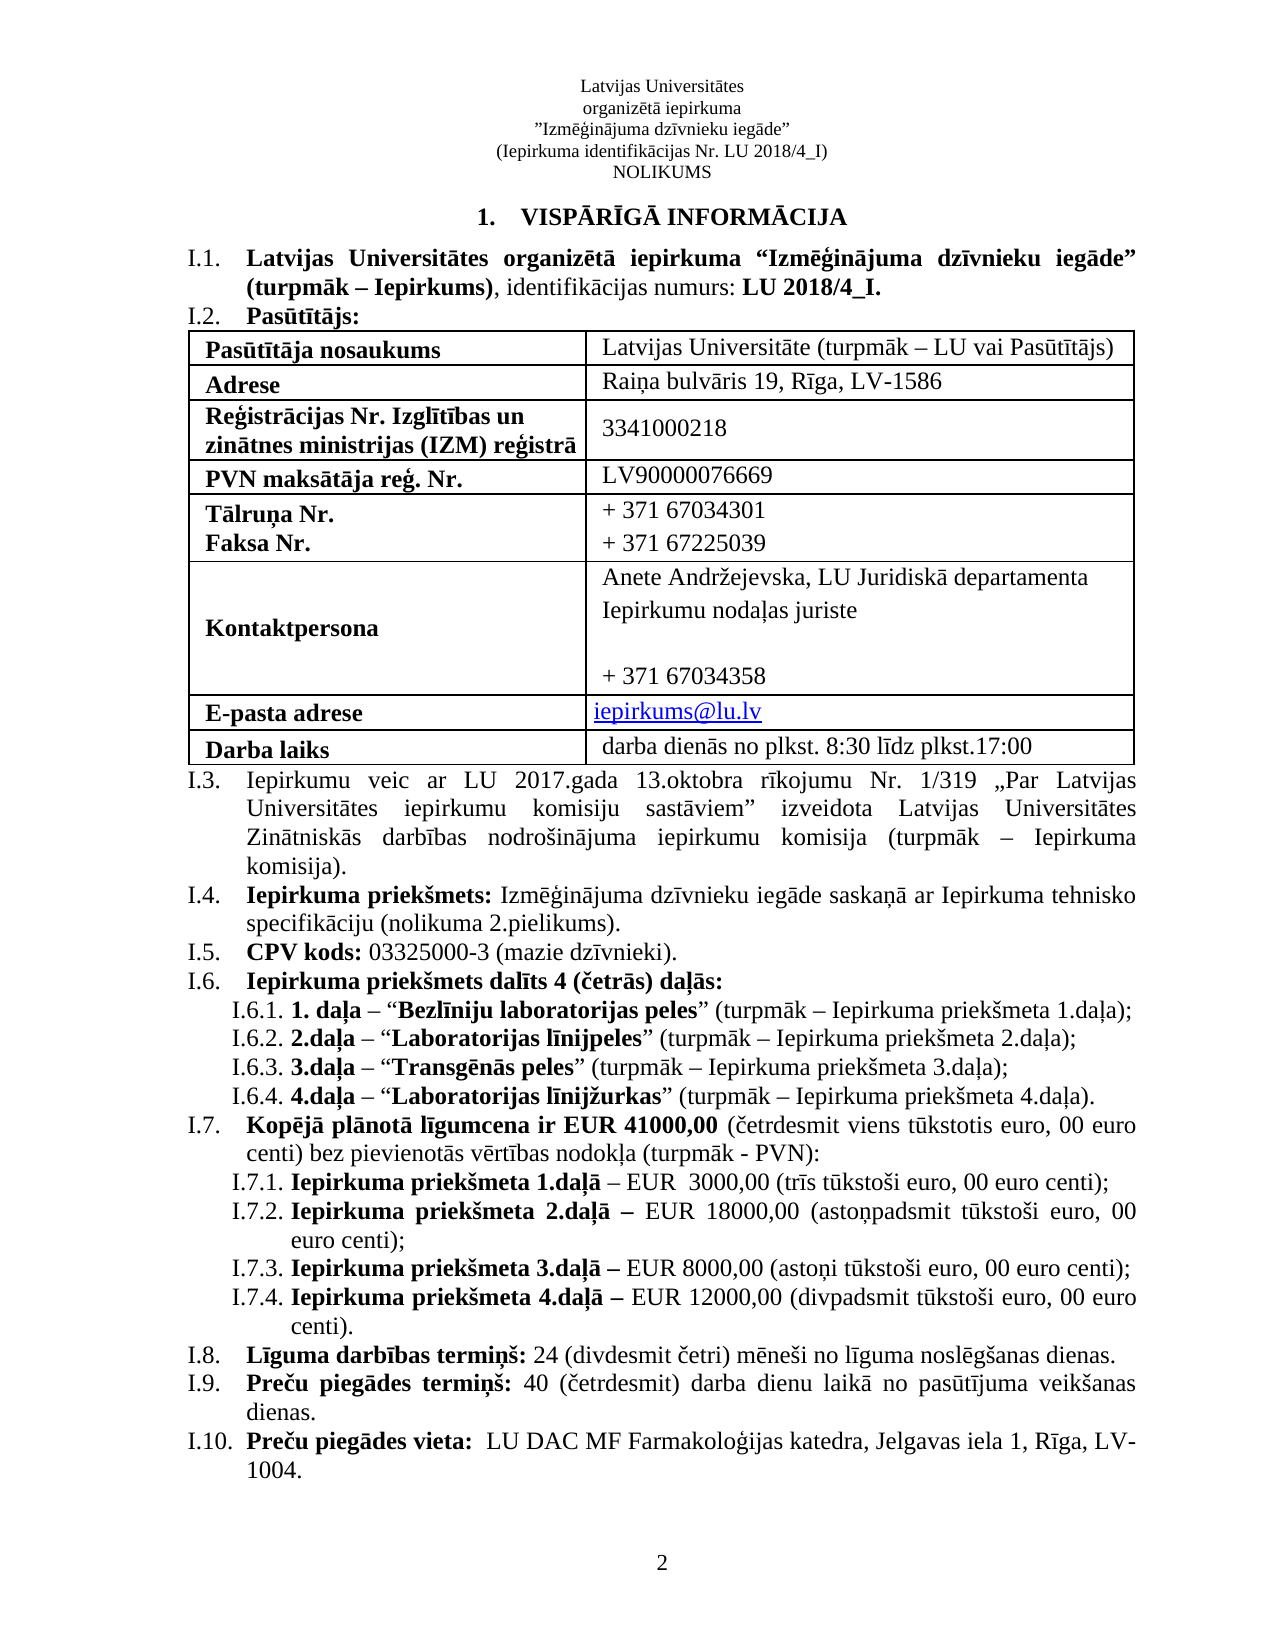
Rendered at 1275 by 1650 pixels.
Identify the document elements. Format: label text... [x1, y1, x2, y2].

list Pasūtītājs: [187, 301, 1137, 329]
table_cell Darba laiks [190, 731, 585, 764]
table_cell Raiņa bulvāris 19, Rīga, LV-1586 [587, 366, 1133, 399]
table_cell Anete Andržejevska, LU Juridiskā departamenta Iepirkumu nodaļas juriste + 371 67034358 [587, 562, 1133, 693]
list 3.daļa – “Transgēnās peles” (turpmāk – Iepirkuma priekšmeta 3.daļa); [232, 1052, 1137, 1081]
list Līguma darbības termiņš: 24 (divdesmit četri) mēneši no līguma noslēgšanas dienas. [187, 1340, 1137, 1368]
table_cell E-pasta adrese [190, 696, 585, 729]
list Preču piegādes termiņš: 40 (četrdesmit) darba dienu laikā no pasūtījuma veikšanas dienas. [187, 1368, 1137, 1426]
list 1. daļa – “Bezlīniju laboratorijas peles” (turpmāk – Iepirkuma priekšmeta 1.daļa); [232, 995, 1137, 1023]
list Iepirkuma priekšmeta 4.daļā – EUR 12000,00 (divpadsmit tūkstoši euro, 00 euro centi). [232, 1282, 1137, 1340]
table_cell Adrese [190, 366, 585, 399]
list Iepirkuma priekšmets: Izmēģinājuma dzīvnieku iegāde saskaņā ar Iepirkuma tehnisko specifikāciju (nolikuma 2.pielikums). [187, 880, 1137, 937]
list CPV kods: 03325000-3 (mazie dzīvnieki). [187, 937, 1137, 966]
table_cell Kontaktpersona [190, 562, 585, 693]
table_cell + 371 67034301 + 371 67225039 [587, 495, 1133, 561]
list Kopējā plānotā līgumcena ir EUR 41000,00 (četrdesmit viens tūkstotis euro, 00 euro centi) bez pievienotās vērtības nodokļa (turpmāk - PVN): [187, 1110, 1137, 1167]
table_cell PVN maksātāja reģ. Nr. [190, 461, 585, 493]
list Iepirkuma priekšmeta 1.daļā – EUR 3000,00 (trīs tūkstoši euro, 00 euro centi); [232, 1167, 1137, 1196]
table_cell Reģistrācijas Nr. Izglītības un zinātnes ministrijas (IZM) reģistrā [190, 401, 585, 458]
table_cell iepirkums@lu.lv [587, 696, 1133, 729]
list Iepirkumu veic ar LU 2017.gada 13.oktobra rīkojumu Nr. 1/319 „Par Latvijas Universitātes iepirkumu komisiju sastāviem” izveidota Latvijas Universitātes Zinātniskās darbības nodrošinājuma iepirkumu komisija (turpmāk – Iepirkuma komisija). [187, 765, 1137, 880]
list Iepirkuma priekšmeta 3.daļā – EUR 8000,00 (astoņi tūkstoši euro, 00 euro centi); [232, 1253, 1137, 1282]
list Iepirkuma priekšmeta 2.daļā – EUR 18000,00 (astoņpadsmit tūkstoši euro, 00 euro centi); [232, 1196, 1137, 1253]
list 2.daļa – “Laboratorijas līnijpeles” (turpmāk – Iepirkuma priekšmeta 2.daļa); [232, 1023, 1137, 1052]
list 4.daļa – “Laboratorijas līnijžurkas” (turpmāk – Iepirkuma priekšmeta 4.daļa). [232, 1081, 1137, 1110]
list VISPĀRĪGĀ INFORMĀCIJA [187, 202, 1137, 231]
table_cell Tālruņa Nr. Faksa Nr. [190, 495, 585, 561]
table_header Pasūtītāja nosaukums [190, 332, 585, 364]
table_cell darba dienās no plkst. 8:30 līdz plkst.17:00 [587, 731, 1133, 764]
list Preču piegādes vieta: LU DAC MF Farmakoloģijas katedra, Jelgavas iela 1, Rīga, LV-1004. [187, 1426, 1137, 1483]
table_cell 3341000218 [587, 401, 1133, 458]
table_header Latvijas Universitāte (turpmāk – LU vai Pasūtītājs) [587, 332, 1133, 364]
table_cell LV90000076669 [587, 461, 1133, 493]
list Latvijas Universitātes organizētā iepirkuma “Izmēģinājuma dzīvnieku iegāde” (turpmāk – Iepirkums), identifikācijas numurs: LU 2018/4_I. [187, 243, 1137, 301]
list Iepirkuma priekšmets dalīts 4 (četrās) daļās: [187, 966, 1137, 995]
